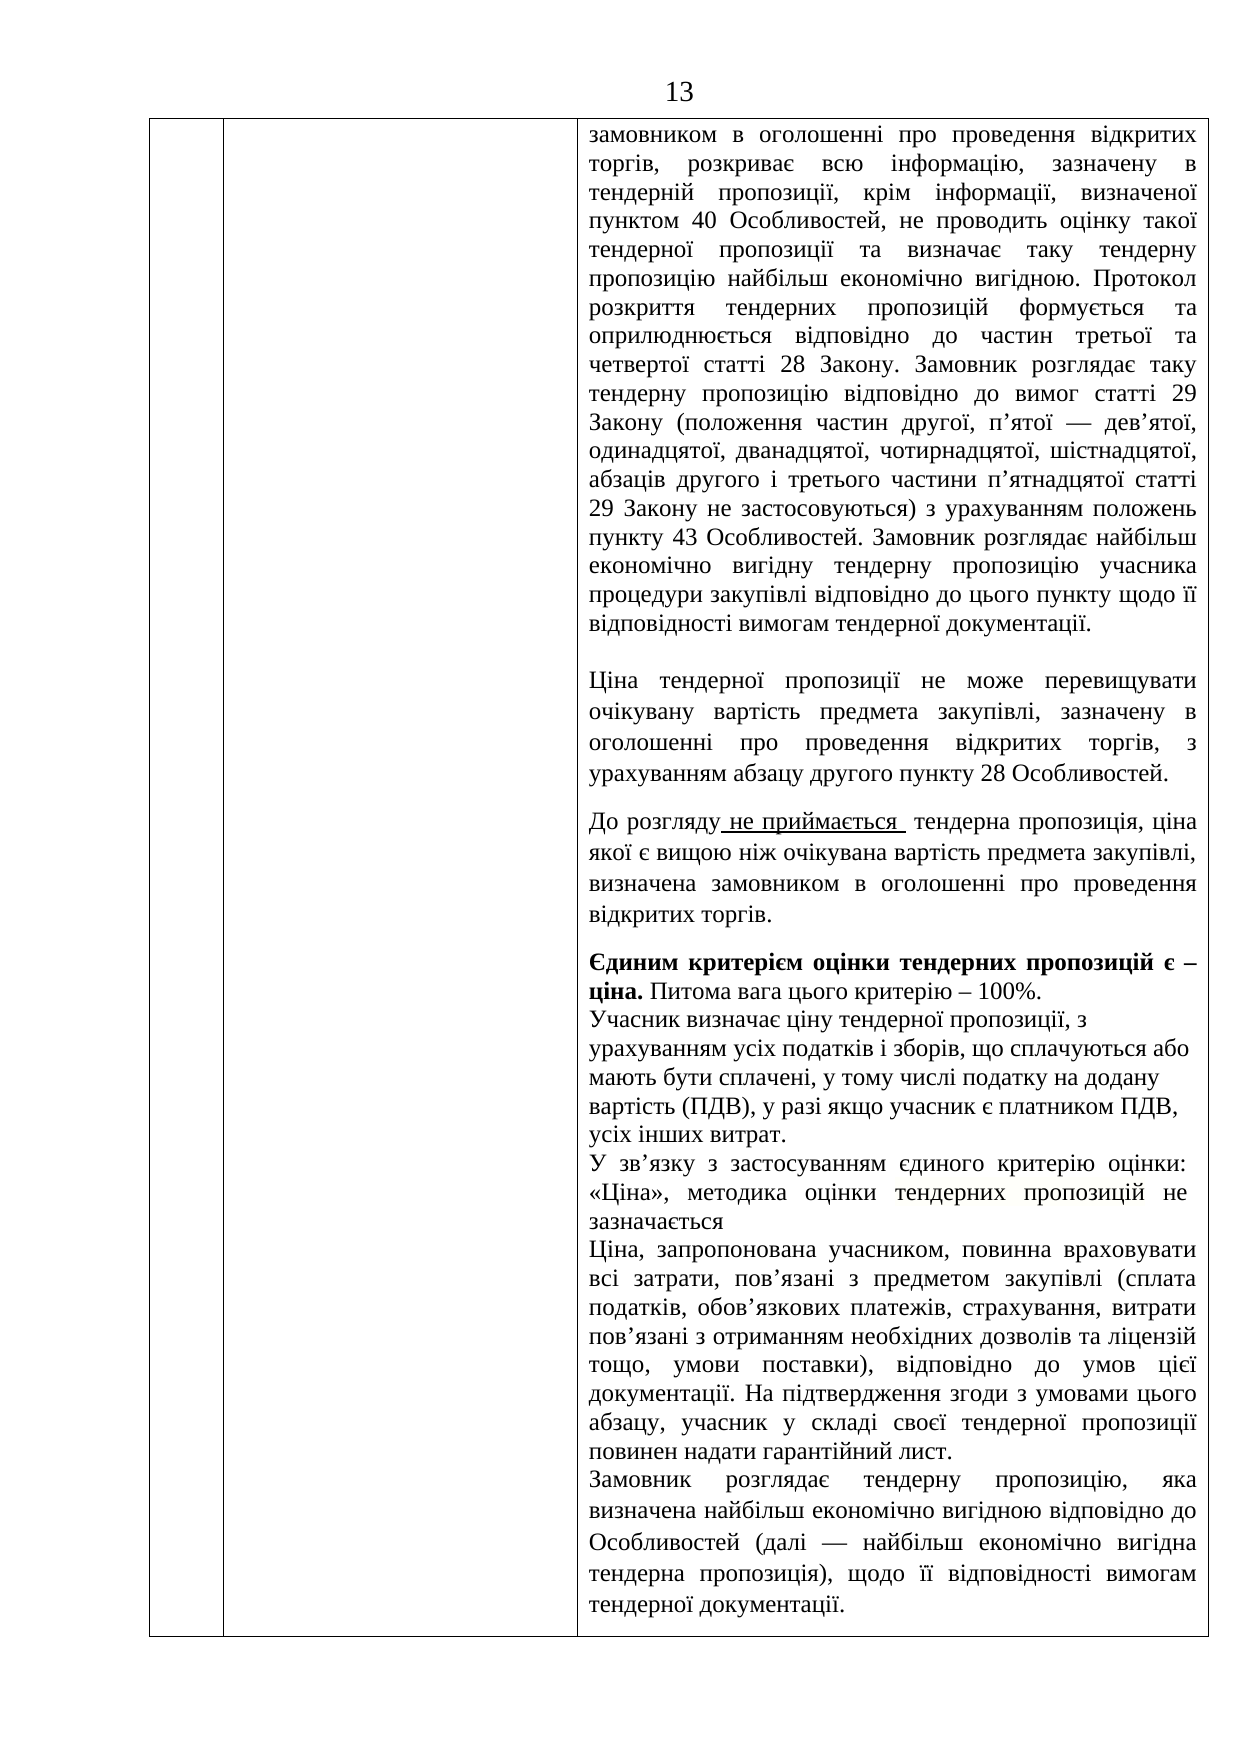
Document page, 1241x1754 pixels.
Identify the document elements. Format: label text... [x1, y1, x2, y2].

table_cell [224, 119, 577, 1636]
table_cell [578, 119, 1208, 1636]
table_cell 1 [150, 119, 223, 1636]
